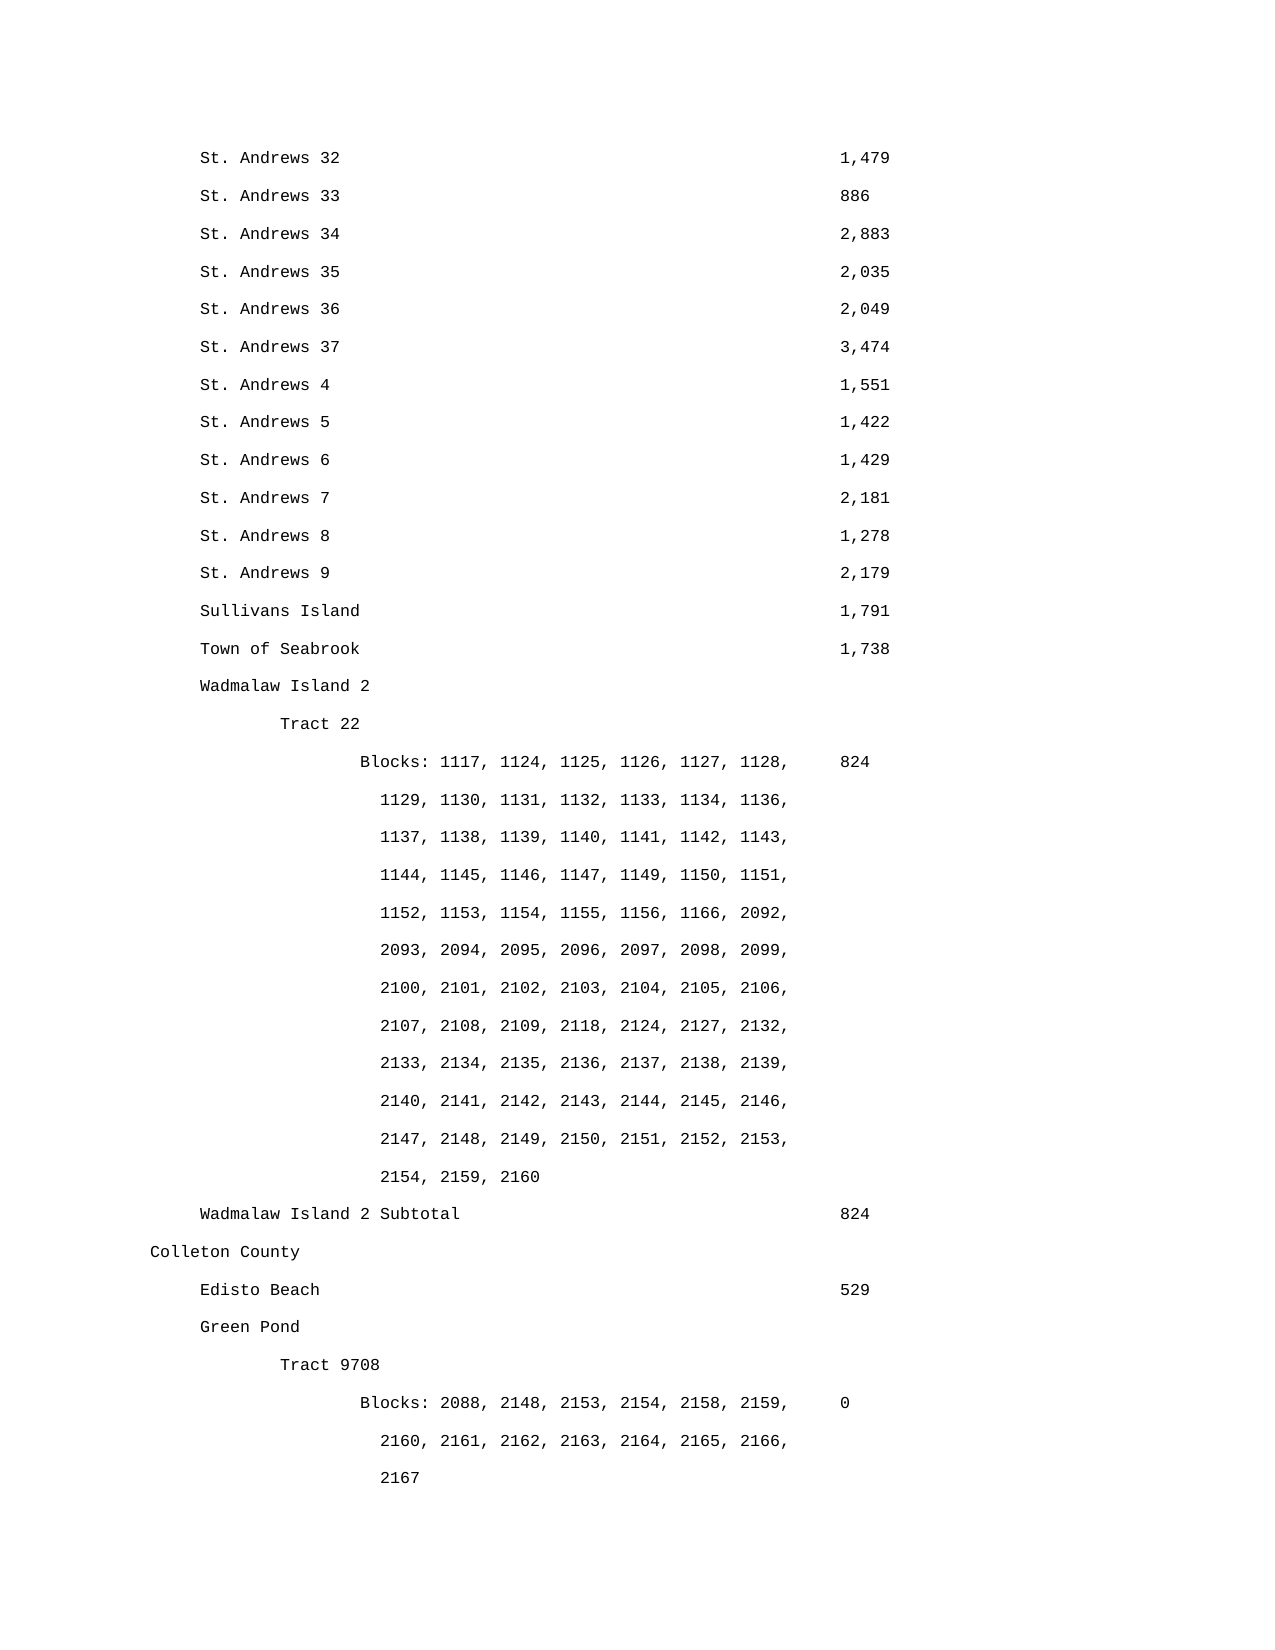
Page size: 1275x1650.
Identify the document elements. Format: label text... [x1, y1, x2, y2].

text Sullivans Island 1,791 [150, 602, 1125, 621]
text Wadmalaw Island 2 [150, 678, 1125, 697]
text 2133, 2134, 2135, 2136, 2137, 2138, 2139, [150, 1055, 1125, 1074]
text Blocks: 1117, 1124, 1125, 1126, 1127, 1128, 824 [150, 753, 1125, 772]
text St. Andrews 9 2,179 [150, 565, 1125, 584]
text Tract 9708 [150, 1357, 1125, 1376]
text Wadmalaw Island 2 Subtotal 824 [150, 1206, 1125, 1225]
text St. Andrews 4 1,551 [150, 376, 1125, 395]
text St. Andrews 8 1,278 [150, 527, 1125, 546]
text 1152, 1153, 1154, 1155, 1156, 1166, 2092, [150, 904, 1125, 923]
text St. Andrews 34 2,883 [150, 225, 1125, 244]
text St. Andrews 32 1,479 [150, 150, 1125, 169]
text 2100, 2101, 2102, 2103, 2104, 2105, 2106, [150, 979, 1125, 998]
text 1144, 1145, 1146, 1147, 1149, 1150, 1151, [150, 866, 1125, 885]
text Edisto Beach 529 [150, 1281, 1125, 1300]
text 2147, 2148, 2149, 2150, 2151, 2152, 2153, [150, 1130, 1125, 1149]
text Green Pond [150, 1319, 1125, 1338]
text Tract 22 [150, 716, 1125, 734]
text St. Andrews 33 886 [150, 188, 1125, 207]
text Blocks: 2088, 2148, 2153, 2154, 2158, 2159, 0 [150, 1394, 1125, 1413]
text St. Andrews 5 1,422 [150, 414, 1125, 433]
text 2107, 2108, 2109, 2118, 2124, 2127, 2132, [150, 1017, 1125, 1036]
text 2160, 2161, 2162, 2163, 2164, 2165, 2166, [150, 1432, 1125, 1451]
text 2140, 2141, 2142, 2143, 2144, 2145, 2146, [150, 1093, 1125, 1112]
text St. Andrews 36 2,049 [150, 301, 1125, 320]
text 2167 [150, 1470, 1125, 1489]
text 1129, 1130, 1131, 1132, 1133, 1134, 1136, [150, 791, 1125, 810]
text 1137, 1138, 1139, 1140, 1141, 1142, 1143, [150, 829, 1125, 848]
text Colleton County [150, 1243, 1125, 1262]
text 2093, 2094, 2095, 2096, 2097, 2098, 2099, [150, 942, 1125, 961]
text St. Andrews 7 2,181 [150, 489, 1125, 508]
text St. Andrews 35 2,035 [150, 263, 1125, 282]
text 2154, 2159, 2160 [150, 1168, 1125, 1187]
text St. Andrews 6 1,429 [150, 452, 1125, 471]
text St. Andrews 37 3,474 [150, 338, 1125, 357]
text Town of Seabrook 1,738 [150, 640, 1125, 659]
